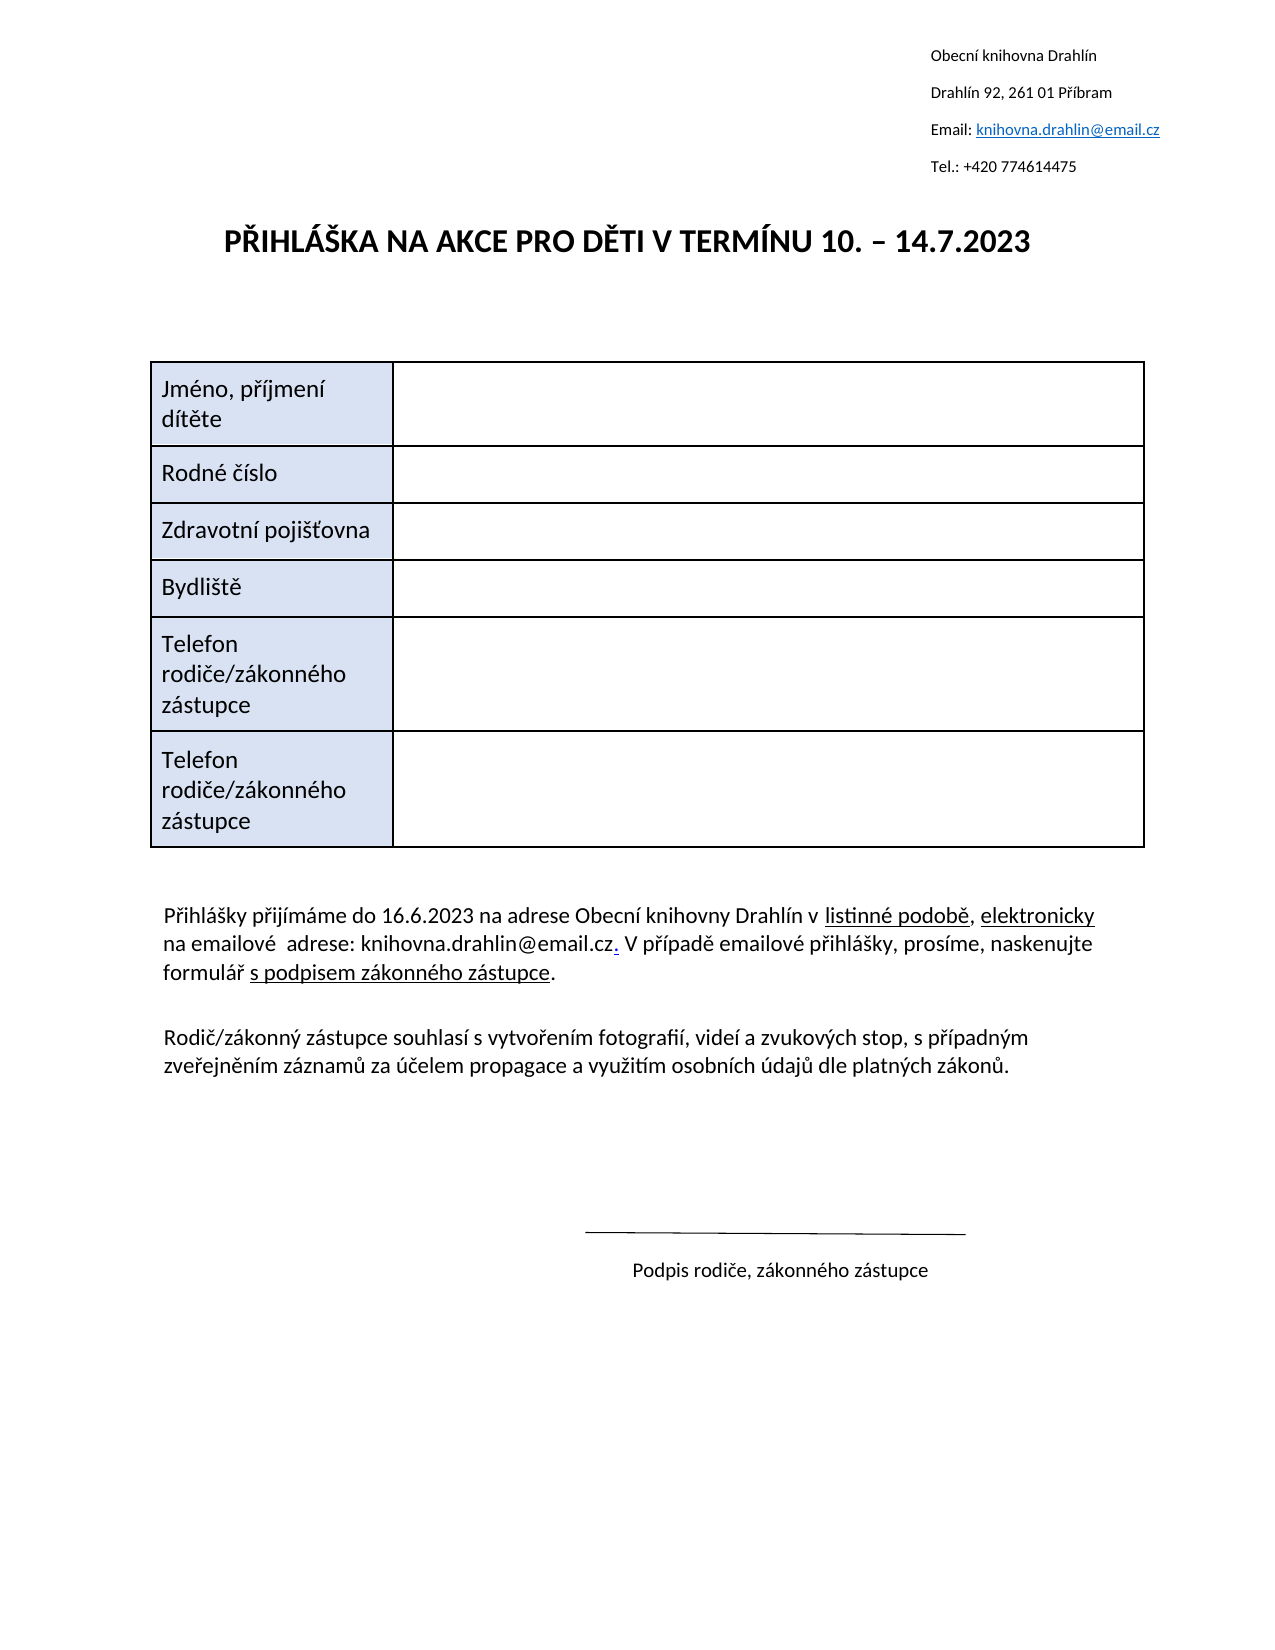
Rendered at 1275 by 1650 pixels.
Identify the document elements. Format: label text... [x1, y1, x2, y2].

table_header Jméno, příjmení dítěte [152, 363, 392, 444]
table_cell Rodné číslo [152, 447, 392, 502]
table_cell Telefon rodiče/zákonného zástupce [152, 732, 392, 846]
table_header [394, 363, 1143, 444]
table_cell Bydliště [152, 561, 392, 616]
table_cell [394, 504, 1143, 558]
text Rodič/zákonný zástupce souhlasí s vytvořením fotografií, videí a zvukových stop, s případným zveřejněním záznamů za účelem propagace a využitím osobních údajů dle platných zákonů. [163, 1023, 1126, 1079]
table_cell [394, 447, 1143, 502]
text Podpis rodiče, zákonného zástupce [150, 1257, 928, 1283]
table_cell [394, 618, 1143, 730]
table_cell [394, 561, 1143, 616]
text PŘIHLÁŠKA NA AKCE PRO DĚTI V TERMÍNU 10. – 14.7.2023 [150, 220, 1105, 261]
table_cell Zdravotní pojišťovna [152, 504, 392, 558]
table_cell [394, 732, 1143, 846]
text Přihlášky přijímáme do 16.6.2023 na adrese Obecní knihovny Drahlín v listinné podobě, elektronicky na emailové adrese: knihovna.drahlin@email.cz. V případě emailové přihlášky, prosíme, naskenujte formulář s podpisem zákonného zástupce. [163, 902, 1108, 986]
table_cell Telefon rodiče/zákonného zástupce [152, 618, 392, 730]
